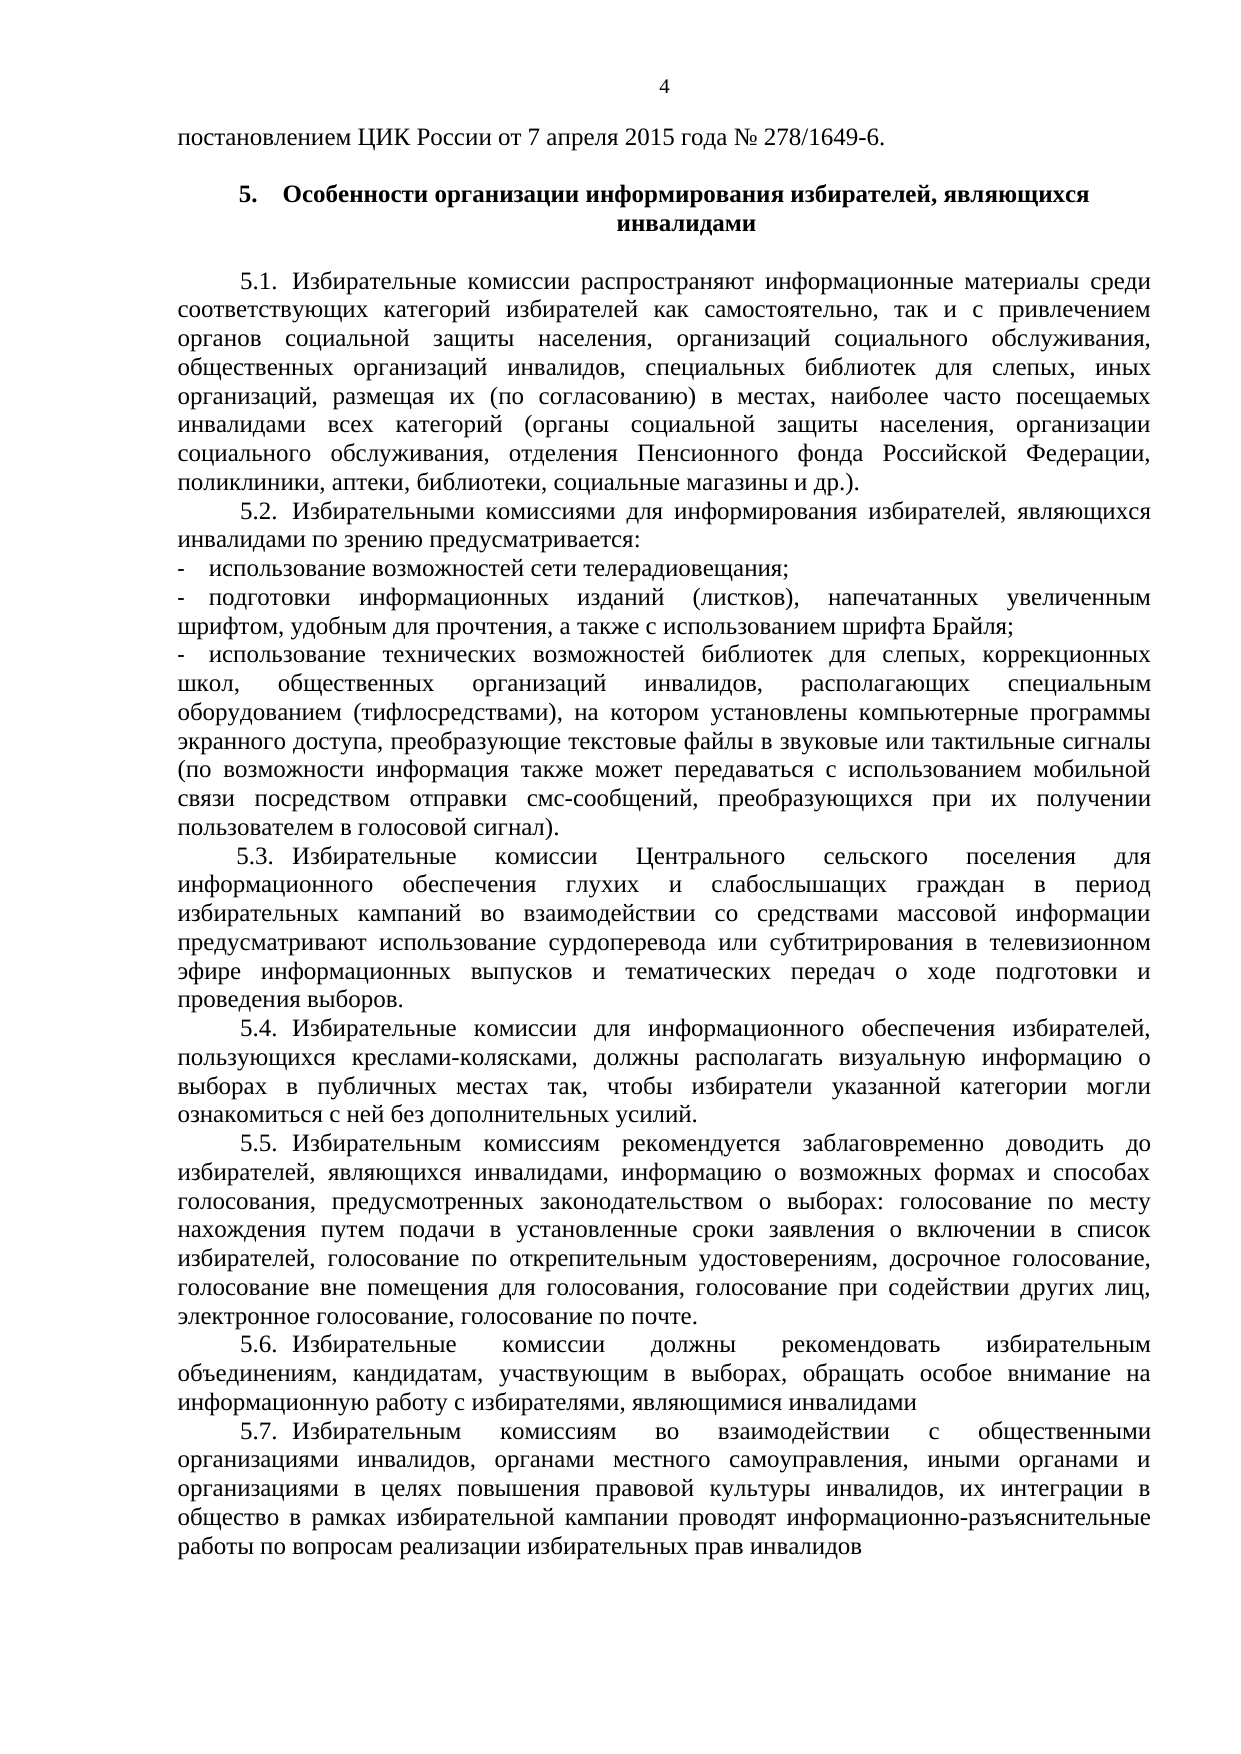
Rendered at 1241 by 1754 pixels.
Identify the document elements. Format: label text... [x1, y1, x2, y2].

list Избирательными комиссиями для информирования избирателей, являющихся инвалидами по зрению предусматривается: [177, 496, 1152, 553]
list подготовки информационных изданий (листков), напечатанных увеличенным шрифтом, удобным для прочтения, а также с использованием шрифта Брайля; [177, 582, 1152, 639]
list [177, 122, 1152, 151]
list использование технических возможностей библиотек для слепых, коррекционных школ, общественных организаций инвалидов, располагающих специальным оборудованием (тифлосредствами), на котором установлены компьютерные программы экранного доступа, преобразующие текстовые файлы в звуковые или тактильные сигналы (по возможности информация также может передаваться с использованием мобильной связи посредством отправки смс-сообщений, преобразующихся при их получении пользователем в голосовой сигнал). [177, 639, 1152, 841]
list Избирательные комиссии для информационного обеспечения избирателей, пользующихся креслами-колясками, должны располагать визуальную информацию о выборах в публичных местах так, чтобы избиратели указанной категории могли ознакомиться с ней без дополнительных усилий. [177, 1013, 1152, 1128]
list Избирательные комиссии распространяют информационные материалы среди соответствующих категорий избирателей как самостоятельно, так и с привлечением органов социальной защиты населения, организаций социального обслуживания, общественных организаций инвалидов, специальных библиотек для слепых, иных организаций, размещая их (по согласованию) в местах, наиболее часто посещаемых инвалидами всех категорий (органы социальной защиты населения, организации социального обслуживания, отделения Пенсионного фонда Российской Федерации, поликлиники, аптеки, библиотеки, социальные магазины и др.). [177, 266, 1152, 496]
title Особенности организации информирования избирателей, являющихся инвалидами [177, 179, 1152, 237]
list Избирательным комиссиям во взаимодействии с общественными организациями инвалидов, органами местного самоуправления, иными органами и организациями в целях повышения правовой культуры инвалидов, их интеграции в общество в рамках избирательной кампании проводят информационно-разъяснительные работы по вопросам реализации избирательных прав инвалидов [177, 1416, 1152, 1559]
list Избирательные комиссии должны рекомендовать избирательным объединениям, кандидатам, участвующим в выборах, обращать особое внимание на информационную работу с избирателями, являющимися инвалидами [177, 1329, 1152, 1416]
list Избирательные комиссии Центрального сельского поселения для информационного обеспечения глухих и слабослышащих граждан в период избирательных кампаний во взаимодействии со средствами массовой информации предусматривают использование сурдоперевода или субтитрирования в телевизионном эфире информационных выпусков и тематических передач о ходе подготовки и проведения выборов. [177, 841, 1152, 1013]
list Избирательным комиссиям рекомендуется заблаговременно доводить до избирателей, являющихся инвалидами, информацию о возможных формах и способах голосования, предусмотренных законодательством о выборах: голосование по месту нахождения путем подачи в установленные сроки заявления о включении в список избирателей, голосование по открепительным удостоверениям, досрочное голосование, голосование вне помещения для голосования, голосование при содействии других лиц, электронное голосование, голосование по почте. [177, 1128, 1152, 1329]
list использование возможностей сети телерадиовещания; [177, 553, 1152, 582]
